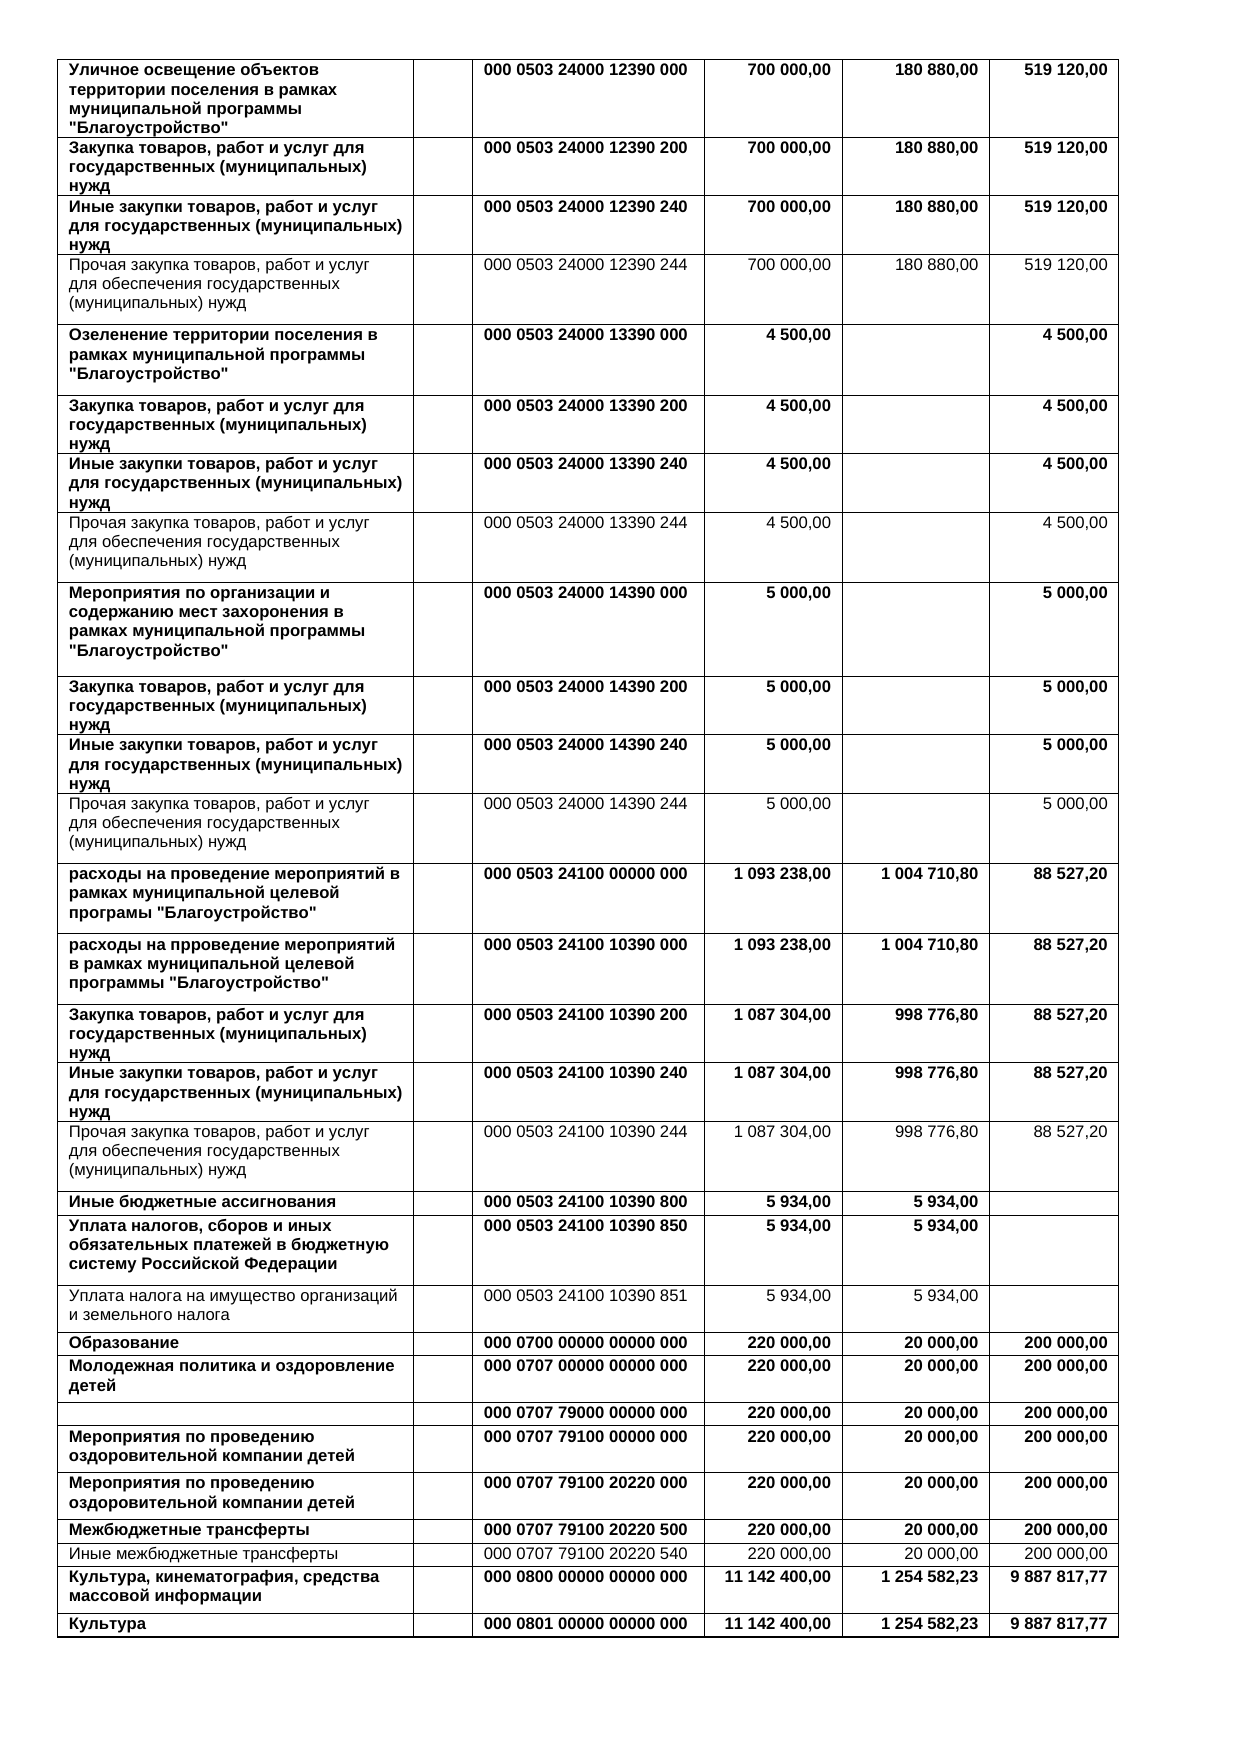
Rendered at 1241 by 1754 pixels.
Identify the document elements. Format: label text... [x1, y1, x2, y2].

table_cell [414, 583, 472, 676]
table_cell 5 934,00 [843, 1192, 989, 1214]
table_cell 5 000,00 [990, 677, 1118, 734]
table_cell [414, 794, 472, 863]
table_cell 000 0503 24000 13390 000 [473, 325, 704, 394]
table_cell 200 000,00 [990, 1520, 1118, 1543]
table_cell [414, 1473, 472, 1519]
table_cell 220 000,00 [705, 1544, 842, 1566]
table_cell 000 0707 79000 00000 000 [473, 1403, 704, 1425]
table_cell 1 004 710,80 [843, 864, 989, 933]
table_cell [843, 396, 989, 453]
table_cell [414, 255, 472, 324]
table_cell 1 087 304,00 [705, 1122, 842, 1191]
table_cell 88 527,20 [990, 864, 1118, 933]
table_cell 519 120,00 [990, 196, 1118, 254]
table_cell 000 0503 24100 10390 244 [473, 1122, 704, 1191]
table_cell 220 000,00 [705, 1356, 842, 1402]
table_cell 998 776,80 [843, 1005, 989, 1062]
table_cell [414, 1356, 472, 1402]
table_cell 000 0503 24100 10390 000 [473, 934, 704, 1004]
table_cell 4 500,00 [990, 513, 1118, 582]
table_cell 5 000,00 [705, 794, 842, 863]
table_cell Иные межбюджетные трансферты [58, 1544, 413, 1566]
table_cell Прочая закупка товаров, работ и услуг для обеспечения государственных (муниципальных) нужд [58, 794, 413, 863]
table_cell расходы на проведение мероприятий в рамках муниципальной целевой програмы "Благоустройство" [58, 864, 413, 933]
table_cell Культура [58, 1614, 413, 1636]
table_cell 000 0707 79100 20220 000 [473, 1473, 704, 1519]
table_cell [58, 1403, 413, 1425]
table_cell 000 0707 79100 20220 540 [473, 1544, 704, 1566]
table_cell 700 000,00 [705, 138, 842, 195]
table_cell 700 000,00 [705, 60, 842, 137]
table_cell 200 000,00 [990, 1426, 1118, 1472]
table_cell 11 142 400,00 [705, 1614, 842, 1636]
table_cell 5 000,00 [990, 583, 1118, 676]
table_cell 88 527,20 [990, 1005, 1118, 1062]
table_cell [414, 934, 472, 1004]
table_cell 220 000,00 [705, 1520, 842, 1543]
table_cell 88 527,20 [990, 1122, 1118, 1191]
table_cell [414, 1520, 472, 1543]
table_cell [414, 1544, 472, 1566]
table_cell 220 000,00 [705, 1473, 842, 1519]
table_cell 180 880,00 [843, 138, 989, 195]
table_cell Молодежная политика и оздоровление детей [58, 1356, 413, 1402]
table_cell Мероприятия по проведению оздоровительной компании детей [58, 1473, 413, 1519]
table_cell [414, 1005, 472, 1062]
table_cell 180 880,00 [843, 60, 989, 137]
table_cell Озеленение территории поселения в рамках муниципальной программы "Благоустройство" [58, 325, 413, 394]
table_cell 000 0503 24100 10390 200 [473, 1005, 704, 1062]
table_cell 20 000,00 [843, 1544, 989, 1566]
table_cell Культура, кинематография, средства массовой информации [58, 1567, 413, 1613]
table_cell Иные бюджетные ассигнования [58, 1192, 413, 1214]
table_cell [414, 1614, 472, 1636]
table_cell [414, 1567, 472, 1613]
table_cell 700 000,00 [705, 255, 842, 324]
table_cell 4 500,00 [705, 454, 842, 512]
table_cell 88 527,20 [990, 934, 1118, 1004]
table_cell Иные закупки товаров, работ и услуг для государственных (муниципальных) нужд [58, 196, 413, 254]
table_cell [843, 454, 989, 512]
table_cell [414, 1192, 472, 1214]
table_cell [843, 325, 989, 394]
table_cell 000 0503 24000 13390 200 [473, 396, 704, 453]
table_cell Закупка товаров, работ и услуг для государственных (муниципальных) нужд [58, 1005, 413, 1062]
table_cell 88 527,20 [990, 1063, 1118, 1121]
table_cell [414, 1426, 472, 1472]
table_cell 519 120,00 [990, 255, 1118, 324]
table_cell Иные закупки товаров, работ и услуг для государственных (муниципальных) нужд [58, 454, 413, 512]
table_cell Межбюджетные трансферты [58, 1520, 413, 1543]
table_cell 000 0503 24000 13390 240 [473, 454, 704, 512]
table_cell 4 500,00 [705, 396, 842, 453]
table_cell [414, 1216, 472, 1285]
table_cell 200 000,00 [990, 1333, 1118, 1355]
table_cell Закупка товаров, работ и услуг для государственных (муниципальных) нужд [58, 396, 413, 453]
table_cell [414, 196, 472, 254]
table_cell [843, 513, 989, 582]
table_cell 000 0503 24000 12390 240 [473, 196, 704, 254]
table_cell [414, 513, 472, 582]
table_cell 000 0707 79100 00000 000 [473, 1426, 704, 1472]
table_cell 9 887 817,77 [990, 1567, 1118, 1613]
table_cell 000 0801 00000 00000 000 [473, 1614, 704, 1636]
table_cell 200 000,00 [990, 1403, 1118, 1425]
table_cell [414, 677, 472, 734]
table_cell 20 000,00 [843, 1403, 989, 1425]
table_cell 5 934,00 [705, 1192, 842, 1214]
table_cell 180 880,00 [843, 196, 989, 254]
table_cell 5 000,00 [705, 583, 842, 676]
table_cell Образование [58, 1333, 413, 1355]
table_cell 000 0503 24000 14390 000 [473, 583, 704, 676]
table_cell Иные закупки товаров, работ и услуг для государственных (муниципальных) нужд [58, 735, 413, 793]
table_cell 000 0707 00000 00000 000 [473, 1356, 704, 1402]
table_cell 11 142 400,00 [705, 1567, 842, 1613]
table_cell 20 000,00 [843, 1473, 989, 1519]
table_cell [414, 325, 472, 394]
table_cell [414, 864, 472, 933]
table_cell 9 887 817,77 [990, 1614, 1118, 1636]
table_cell 000 0503 24000 12390 000 [473, 60, 704, 137]
table_cell Уплата налога на имущество организаций и земельного налога [58, 1286, 413, 1332]
table_cell [414, 735, 472, 793]
table_cell 5 000,00 [705, 735, 842, 793]
table_cell 000 0503 24000 13390 244 [473, 513, 704, 582]
table_cell [843, 794, 989, 863]
table_cell 1 087 304,00 [705, 1063, 842, 1121]
table_cell 5 000,00 [990, 794, 1118, 863]
table_cell 4 500,00 [705, 325, 842, 394]
table_cell 220 000,00 [705, 1333, 842, 1355]
table_cell 1 004 710,80 [843, 934, 989, 1004]
table_cell 000 0503 24100 10390 851 [473, 1286, 704, 1332]
table_cell 000 0700 00000 00000 000 [473, 1333, 704, 1355]
table_cell 000 0503 24100 10390 240 [473, 1063, 704, 1121]
table_cell [414, 1286, 472, 1332]
table_cell Прочая закупка товаров, работ и услуг для обеспечения государственных (муниципальных) нужд [58, 513, 413, 582]
table_cell 4 500,00 [705, 513, 842, 582]
table_cell расходы на прроведение мероприятий в рамках муниципальной целевой программы "Благоустройство" [58, 934, 413, 1004]
table_cell [990, 1286, 1118, 1332]
table_cell [414, 396, 472, 453]
table_cell [414, 138, 472, 195]
table_cell 4 500,00 [990, 454, 1118, 512]
table_cell Мероприятия по проведению оздоровительной компании детей [58, 1426, 413, 1472]
table_cell 180 880,00 [843, 255, 989, 324]
table_cell Уличное освещение объектов территории поселения в рамках муниципальной программы "Благоустройство" [58, 60, 413, 137]
table_cell Мероприятия по организации и содержанию мест захоронения в рамках муниципальной программы "Благоустройство" [58, 583, 413, 676]
table_cell Закупка товаров, работ и услуг для государственных (муниципальных) нужд [58, 677, 413, 734]
table_cell 4 500,00 [990, 325, 1118, 394]
table_cell 20 000,00 [843, 1356, 989, 1402]
table_cell 5 934,00 [705, 1286, 842, 1332]
table_cell 000 0503 24000 14390 240 [473, 735, 704, 793]
table_cell 519 120,00 [990, 138, 1118, 195]
table_cell 5 934,00 [843, 1286, 989, 1332]
table_cell [414, 60, 472, 137]
table_cell 700 000,00 [705, 196, 842, 254]
table_cell [414, 1063, 472, 1121]
table_cell 200 000,00 [990, 1356, 1118, 1402]
table_cell 20 000,00 [843, 1426, 989, 1472]
table_cell 20 000,00 [843, 1333, 989, 1355]
table_cell 4 500,00 [990, 396, 1118, 453]
table_cell 5 934,00 [705, 1216, 842, 1285]
table_cell Прочая закупка товаров, работ и услуг для обеспечения государственных (муниципальных) нужд [58, 255, 413, 324]
table_cell 000 0503 24000 14390 200 [473, 677, 704, 734]
table_cell 519 120,00 [990, 60, 1118, 137]
table_cell 220 000,00 [705, 1403, 842, 1425]
table_cell [414, 1333, 472, 1355]
table_cell 000 0503 24100 10390 850 [473, 1216, 704, 1285]
table_cell 000 0503 24000 12390 200 [473, 138, 704, 195]
table_cell 5 000,00 [705, 677, 842, 734]
table_cell 1 254 582,23 [843, 1614, 989, 1636]
table_cell Иные закупки товаров, работ и услуг для государственных (муниципальных) нужд [58, 1063, 413, 1121]
table_cell 000 0503 24000 14390 244 [473, 794, 704, 863]
table_cell 5 000,00 [990, 735, 1118, 793]
table_cell [414, 1122, 472, 1191]
table_cell [990, 1192, 1118, 1214]
table_cell 1 254 582,23 [843, 1567, 989, 1613]
table_cell [843, 583, 989, 676]
table_cell [843, 735, 989, 793]
table_cell 1 093 238,00 [705, 934, 842, 1004]
table_cell 5 934,00 [843, 1216, 989, 1285]
table_cell [843, 677, 989, 734]
table_cell 000 0503 24100 00000 000 [473, 864, 704, 933]
table_cell [990, 1216, 1118, 1285]
table_cell Уплата налогов, сборов и иных обязательных платежей в бюджетную систему Российской Федерации [58, 1216, 413, 1285]
table_cell 000 0503 24100 10390 800 [473, 1192, 704, 1214]
table_cell 000 0707 79100 20220 500 [473, 1520, 704, 1543]
table_cell 998 776,80 [843, 1063, 989, 1121]
table_cell 000 0800 00000 00000 000 [473, 1567, 704, 1613]
table_cell [414, 1403, 472, 1425]
table_cell [414, 454, 472, 512]
table_cell Закупка товаров, работ и услуг для государственных (муниципальных) нужд [58, 138, 413, 195]
table_cell 998 776,80 [843, 1122, 989, 1191]
table_cell 200 000,00 [990, 1544, 1118, 1566]
table_cell 20 000,00 [843, 1520, 989, 1543]
table_cell 220 000,00 [705, 1426, 842, 1472]
table_cell 1 093 238,00 [705, 864, 842, 933]
table_cell 1 087 304,00 [705, 1005, 842, 1062]
table_cell 000 0503 24000 12390 244 [473, 255, 704, 324]
table_cell 200 000,00 [990, 1473, 1118, 1519]
table_cell Прочая закупка товаров, работ и услуг для обеспечения государственных (муниципальных) нужд [58, 1122, 413, 1191]
